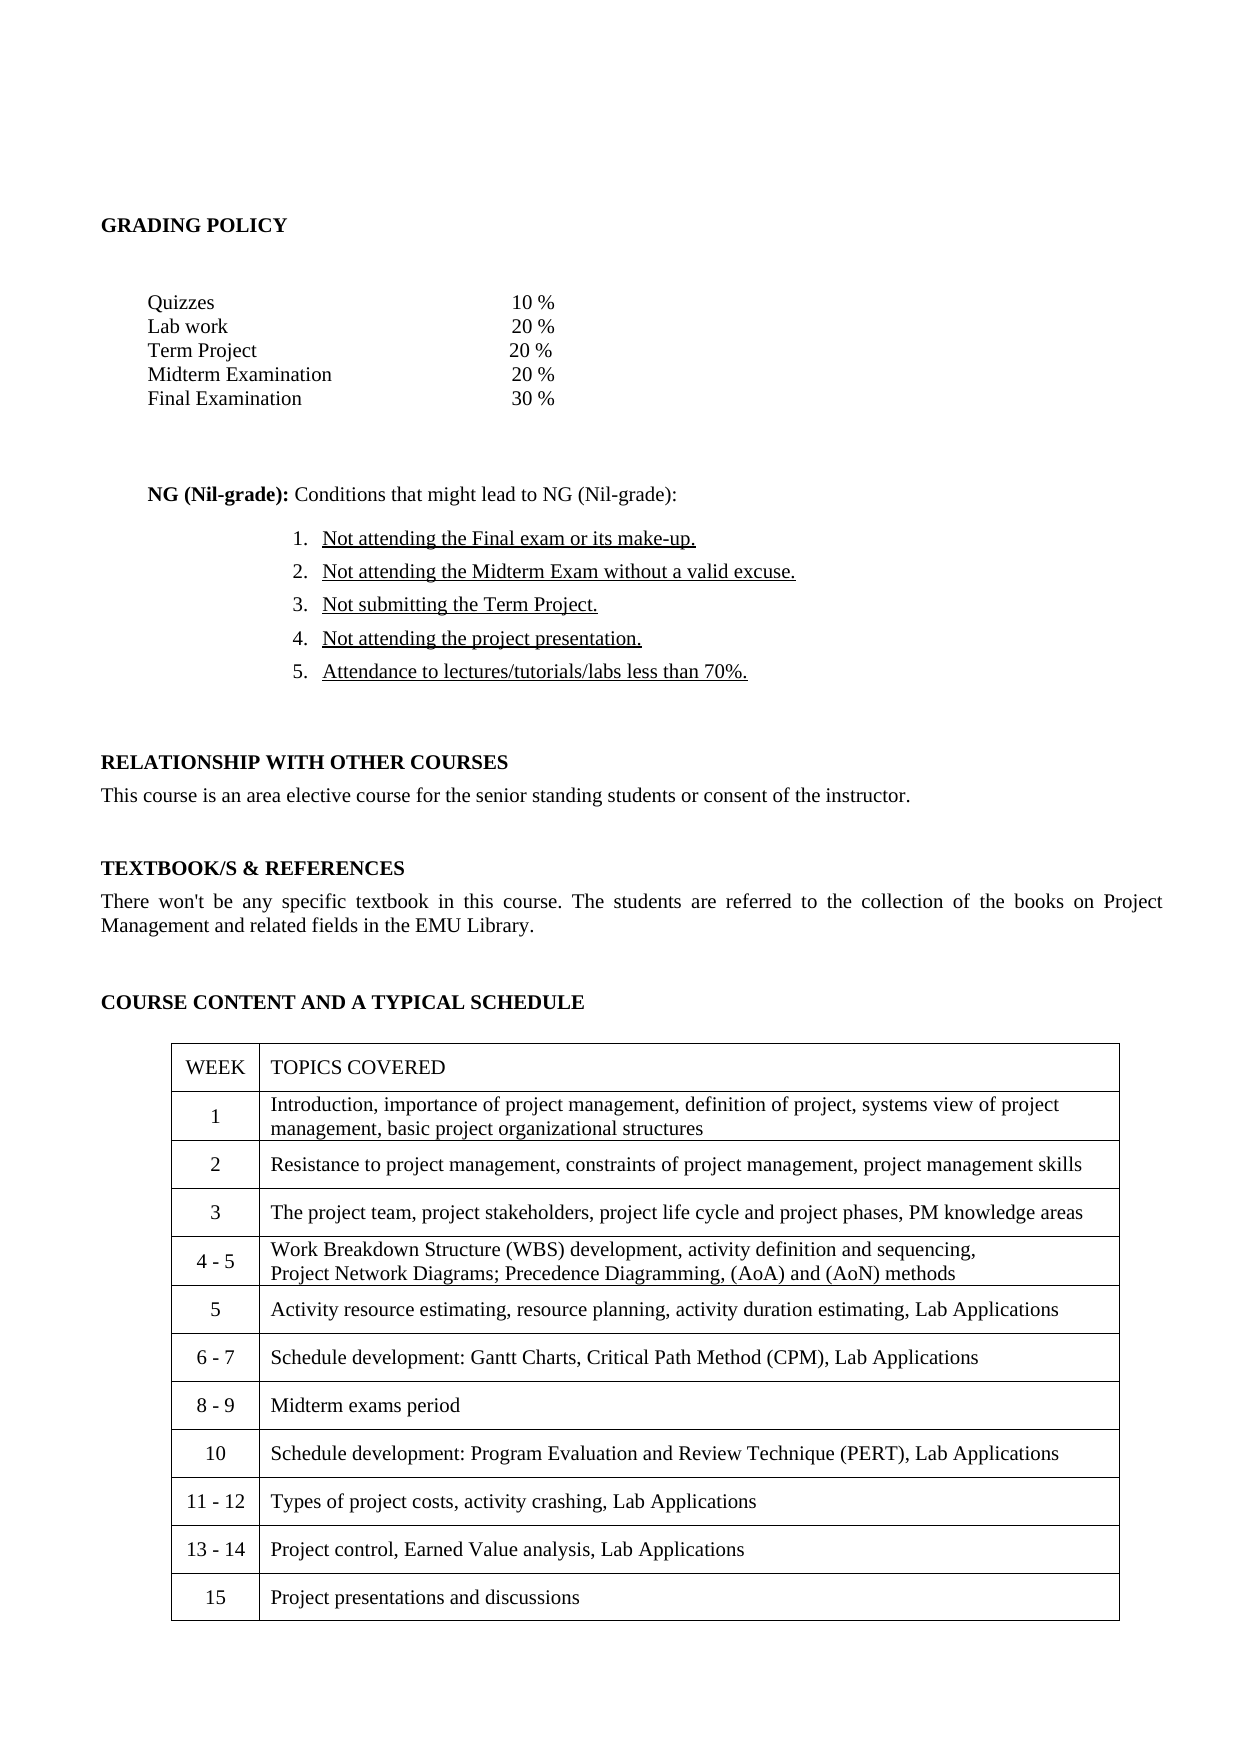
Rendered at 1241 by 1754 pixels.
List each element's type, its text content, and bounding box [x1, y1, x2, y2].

text NG (Nil-grade): Conditions that might lead to NG (Nil-grade): [133, 482, 1151, 506]
text This course is an area elective course for the senior standing students or consent of the instructor. [101, 783, 1165, 807]
text GRADING POLICY [101, 213, 1165, 237]
table_cell Project control, Earned Value analysis, Lab Applications [260, 1526, 1119, 1572]
table_cell 2 [172, 1141, 259, 1188]
table_cell 10 [172, 1430, 259, 1477]
table_header TOPICS COVERED [260, 1044, 1119, 1091]
list Not attending the project presentation. [278, 618, 1151, 652]
table_cell 13 - 14 [172, 1526, 259, 1572]
table_cell Schedule development: Gantt Charts, Critical Path Method (CPM), Lab Applications [260, 1334, 1119, 1381]
list Not attending the Final exam or its make-up. [278, 518, 1151, 552]
text Lab work 20 % [147, 314, 1165, 338]
text Midterm Examination 20 % [147, 362, 1165, 386]
table_cell 11 - 12 [172, 1478, 259, 1524]
table_cell The project team, project stakeholders, project life cycle and project phases, PM knowledge areas [260, 1189, 1119, 1236]
text Quizzes 10 % [147, 290, 1165, 314]
text RELATIONSHIP WITH OTHER COURSES [101, 750, 1165, 774]
table_cell 3 [172, 1189, 259, 1236]
text TEXTBOOK/S & REFERENCES [101, 856, 1165, 879]
table_cell Activity resource estimating, resource planning, activity duration estimating, Lab Applications [260, 1286, 1119, 1333]
text There won't be any specific textbook in this course. The students are referred to the collection of the books on Project Management and related fields in the EMU Library. [101, 889, 1165, 937]
table_cell 6 - 7 [172, 1334, 259, 1381]
table_cell Schedule development: Program Evaluation and Review Technique (PERT), Lab Applications [260, 1430, 1119, 1477]
table_cell Project presentations and discussions [260, 1574, 1119, 1620]
text Final Examination 30 % [147, 386, 1165, 410]
list Not submitting the Term Project. [278, 585, 1151, 618]
text Term Project 20 % [147, 338, 1165, 362]
list Attendance to lectures/tutorials/labs less than 70%. [278, 652, 1151, 685]
table_cell 8 - 9 [172, 1382, 259, 1429]
table_header WEEK [172, 1044, 259, 1091]
table_cell Resistance to project management, constraints of project management, project management skills [260, 1141, 1119, 1188]
text COURSE CONTENT AND A TYPICAL SCHEDULE [101, 990, 1165, 1014]
table_cell Introduction, importance of project management, definition of project, systems view of project management, basic project organizational structures [260, 1092, 1119, 1140]
table_cell Types of project costs, activity crashing, Lab Applications [260, 1478, 1119, 1524]
table_cell 5 [172, 1286, 259, 1333]
table_cell 4 - 5 [172, 1237, 259, 1285]
table_cell Midterm exams period [260, 1382, 1119, 1429]
table_cell Work Breakdown Structure (WBS) development, activity definition and sequencing, Project Network Diagrams; Precedence Diagramming, (AoA) and (AoN) methods [260, 1237, 1119, 1285]
list Not attending the Midterm Exam without a valid excuse. [278, 552, 1151, 585]
table_cell 1 [172, 1092, 259, 1140]
table_cell 15 [172, 1574, 259, 1620]
